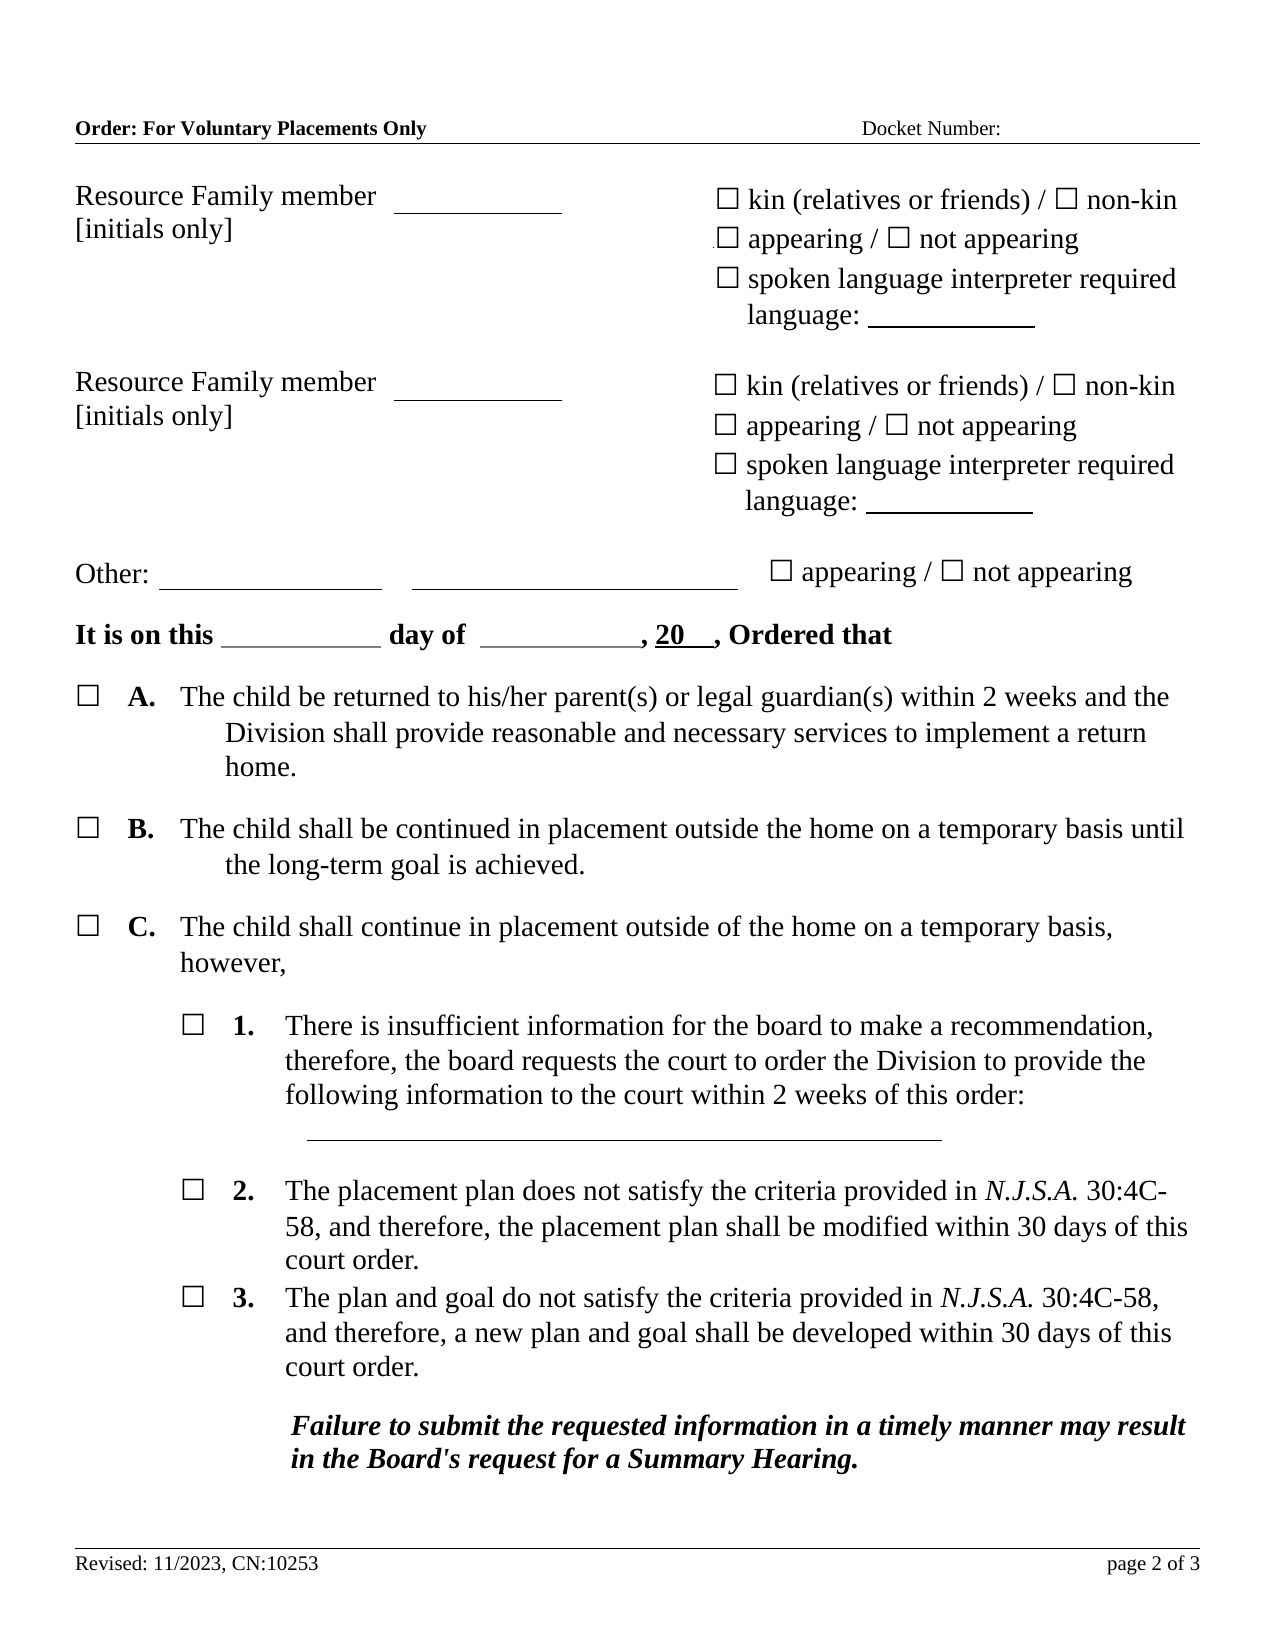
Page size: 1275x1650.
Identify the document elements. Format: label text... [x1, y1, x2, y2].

table_header [394, 178, 712, 331]
table_header Resource Family member [initials only] [75, 178, 394, 331]
table_header ☐ kin (relatives or friends) / ☐ non-kin ☐ appearing / ☐ not appearing ☐ spoken language interpreter required language: [713, 364, 1200, 517]
text B. The child shall be continued in placement outside the home on a temporary basis until the long-term goal is achieved. [75, 807, 1200, 881]
table_header Resource Family member [initials only] [75, 364, 394, 517]
text C. The child shall continue in placement outside of the home on a temporary basis, however, [75, 906, 1200, 979]
table_header [159, 550, 412, 592]
text It is on this day of , 20, Ordered that [75, 617, 1200, 651]
text 1. There is insufficient information for the board to make a recommendation, therefore, the board requests the court to order the Division to provide the following information to the court within 2 weeks of this order: [180, 1004, 1200, 1111]
table_header ☐ kin (relatives or friends) / ☐ non-kin ☐ appearing / ☐ not appearing ☐ spoken language interpreter required language: [715, 178, 1275, 331]
table_header [394, 364, 712, 517]
text 2. The placement plan does not satisfy the criteria provided in N.J.S.A. 30:4C-58, and therefore, the placement plan shall be modified within 30 days of this court order. [180, 1169, 1200, 1276]
text 3. The plan and goal do not satisfy the criteria provided in N.J.S.A. 30:4C-58, and therefore, a new plan and goal shall be developed within 30 days of this court order. [180, 1276, 1200, 1383]
table_header [412, 550, 768, 592]
table_header Other: [75, 550, 159, 592]
table_header appearing / not appearing [768, 550, 1200, 592]
text Failure to submit the requested information in a timely manner may result in the Board's request for a Summary Hearing. [291, 1408, 1200, 1475]
text A. The child be returned to his/her parent(s) or legal guardian(s) within 2 weeks and the Division shall provide reasonable and necessary services to implement a return home. [75, 676, 1200, 782]
